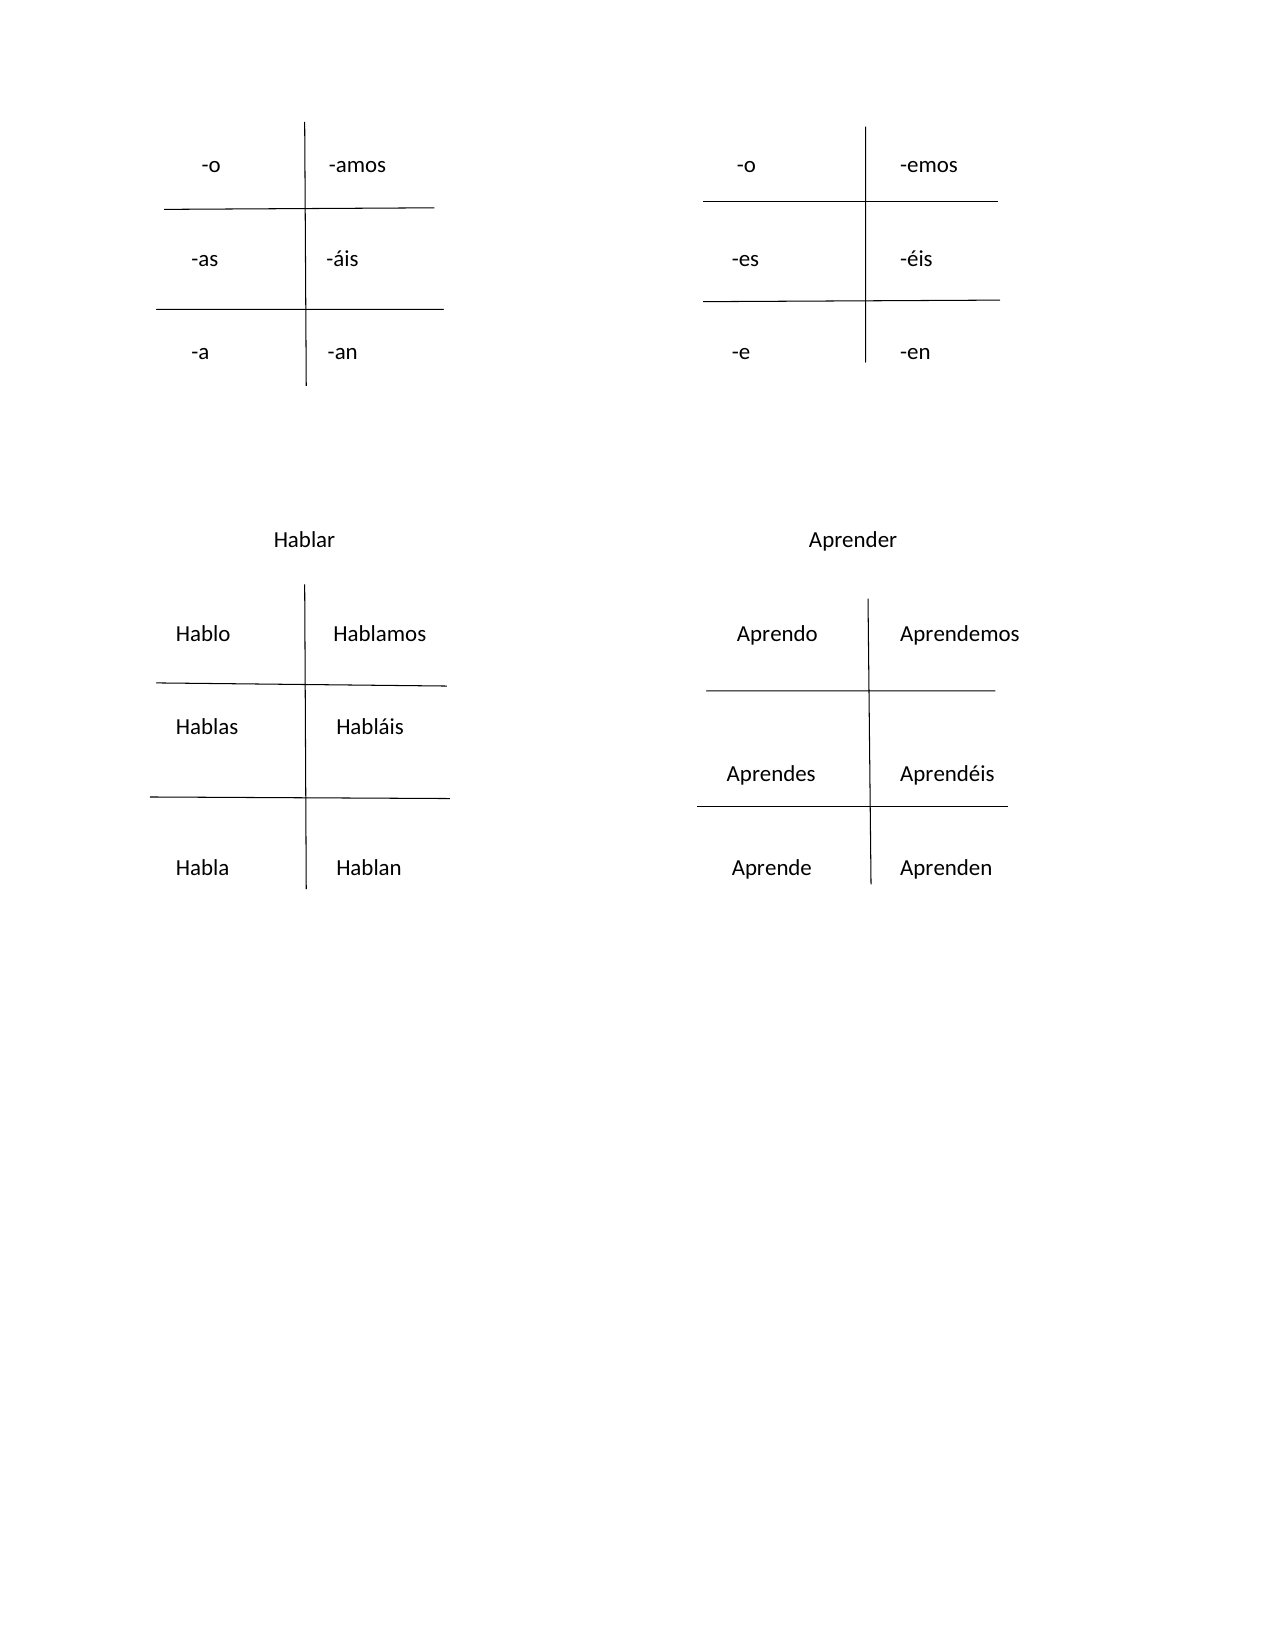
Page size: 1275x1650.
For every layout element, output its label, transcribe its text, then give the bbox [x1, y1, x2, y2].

text -a -an [150, 337, 305, 366]
text Aprender [675, 525, 1125, 553]
text Aprende Aprenden [675, 853, 870, 881]
text Hablo Hablamos [150, 619, 304, 647]
text Aprende Aprenden [872, 853, 1125, 881]
text -a -an [307, 337, 600, 366]
text Aprendes Aprendéis [675, 759, 869, 787]
text Hablo Hablamos [306, 619, 600, 647]
text -es -éis [867, 244, 1125, 272]
text -as -áis [150, 244, 305, 272]
text Hablas Habláis [150, 712, 304, 741]
text Aprendes Aprendéis [871, 759, 1125, 787]
text Hablar [150, 525, 600, 553]
text Hablas Habláis [306, 712, 600, 741]
text -e -en [675, 337, 1125, 366]
text -es -éis [675, 244, 865, 272]
text Aprendo Aprendemos [675, 619, 868, 647]
text -o -emos [675, 150, 865, 178]
text Habla Hablan [150, 853, 305, 881]
text -o -emos [867, 150, 1125, 178]
text -o -amos [306, 150, 600, 178]
text -o -amos [150, 150, 304, 178]
text Habla Hablan [307, 853, 600, 881]
text -as -áis [306, 244, 600, 272]
text Aprendo Aprendemos [869, 619, 1125, 647]
